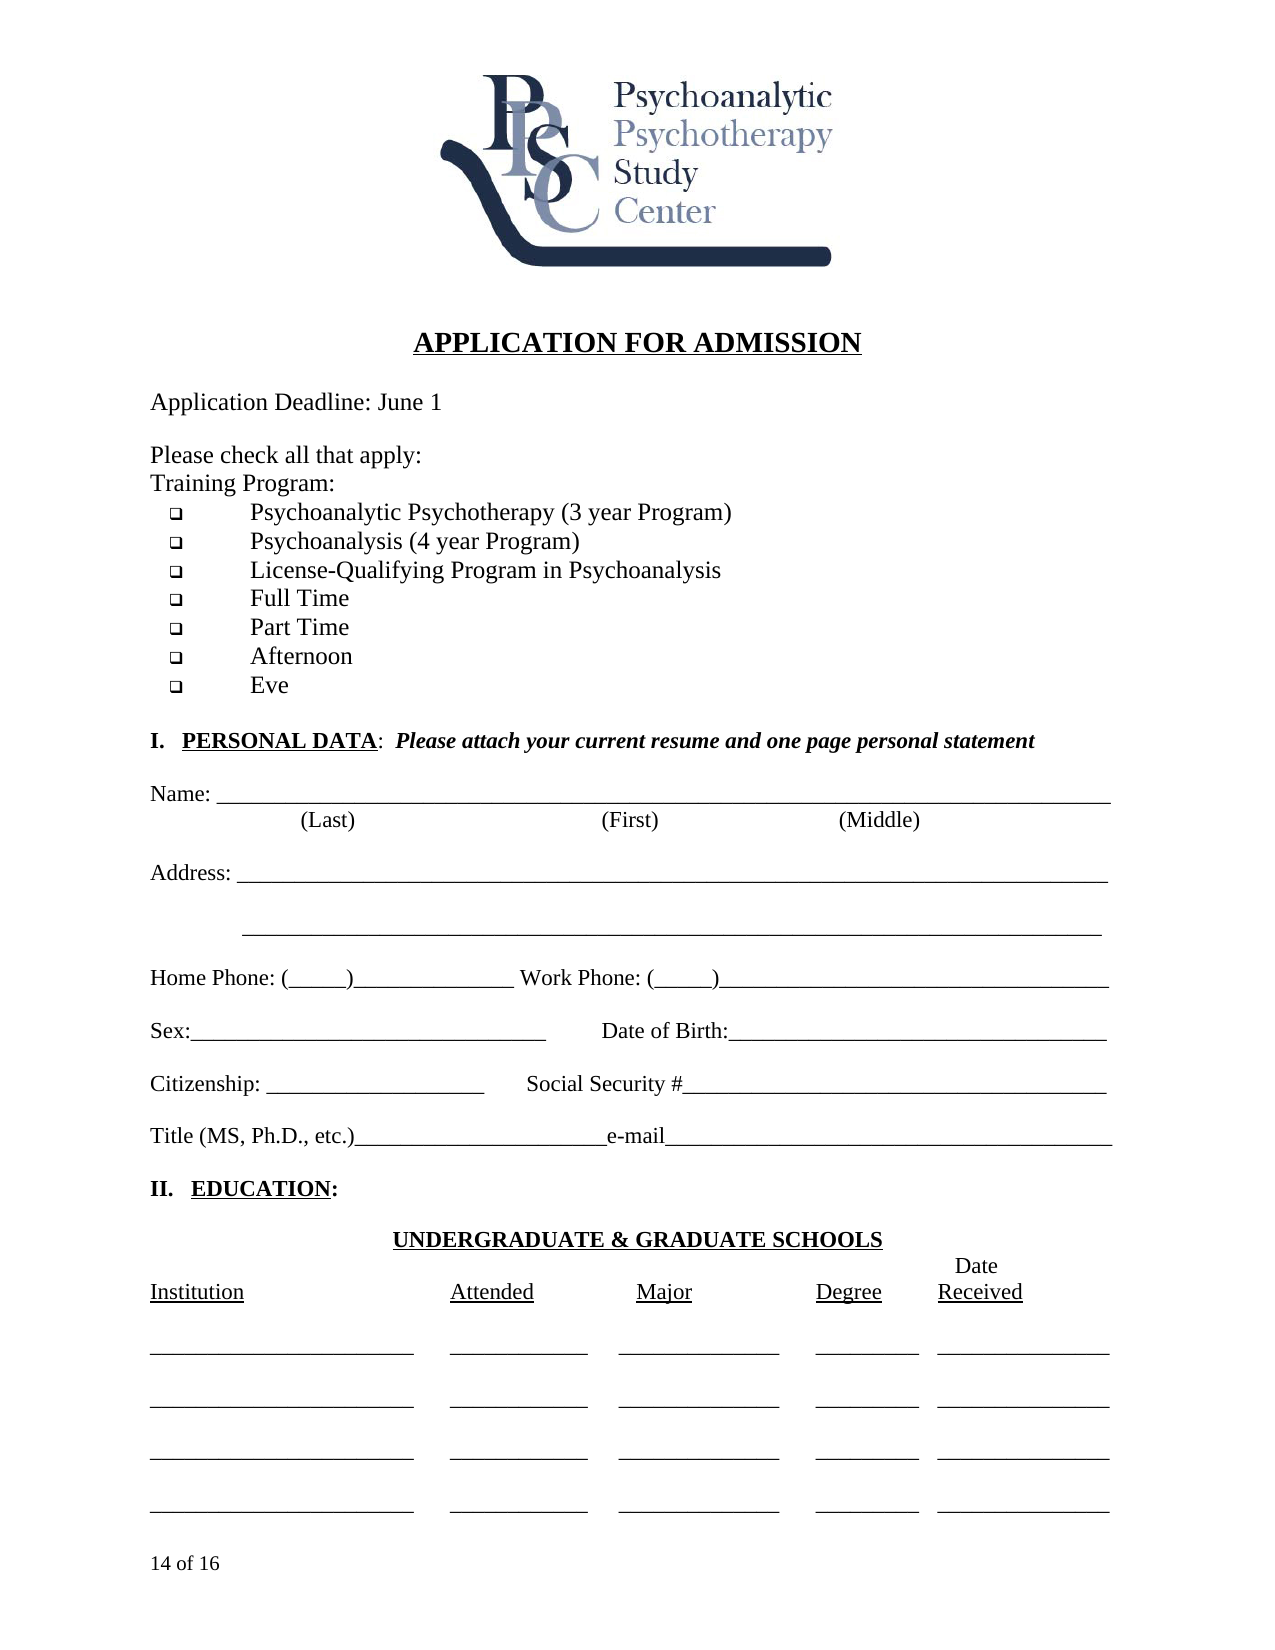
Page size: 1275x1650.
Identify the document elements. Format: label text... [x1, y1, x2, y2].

text Home Phone: (_____)______________ Work Phone: (_____)__________________________________ [150, 964, 1125, 991]
list Part Time [169, 612, 1125, 641]
text UNDERGRADUATE & GRADUATE SCHOOLS [150, 1202, 825, 1252]
text _______________________ ____________ ______________ _________ _______________ [150, 1384, 1125, 1410]
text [150, 1489, 1125, 1516]
text II. EDUCATION: [150, 1175, 1125, 1202]
subtitle APPLICATION FOR ADMISSION [150, 325, 1125, 358]
text Title (MS, Ph.D., etc.)______________________e-mail_______________________________________ [150, 1122, 1125, 1149]
text Address: ____________________________________________________________________________ [150, 859, 1125, 885]
text Sex:_______________________________ Date of Birth:_________________________________ [150, 1017, 1125, 1043]
text ___________________________________________________________________________ [150, 912, 1125, 938]
list Psychoanalytic Psychotherapy (3 year Program) [169, 497, 1125, 526]
text Citizenship: ___________________ Social Security #_____________________________________ [150, 1070, 1125, 1096]
list Psychoanalysis (4 year Program) [169, 526, 1125, 555]
list License-Qualifying Program in Psychoanalysis [169, 555, 1125, 583]
text Training Program: [150, 468, 1125, 497]
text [150, 1436, 1125, 1463]
text Institution Attended Major Degree Received [150, 1278, 1125, 1305]
list Full Time [169, 583, 1125, 612]
list Eve [169, 670, 1125, 698]
text I. PERSONAL DATA: Please attach your current resume and one page personal statement [150, 727, 1125, 753]
list Afternoon [169, 641, 1125, 670]
text _______________________ ____________ ______________ _________ _______________ [150, 1331, 1125, 1357]
text Please check all that apply: [150, 440, 1125, 468]
text Name: ______________________________________________________________________________ [150, 780, 1125, 806]
picture [433, 75, 842, 268]
text Application Deadline: June 1 [150, 387, 1125, 416]
text (Last) (First) (Middle) [150, 806, 1125, 833]
text Date [450, 1252, 1125, 1278]
